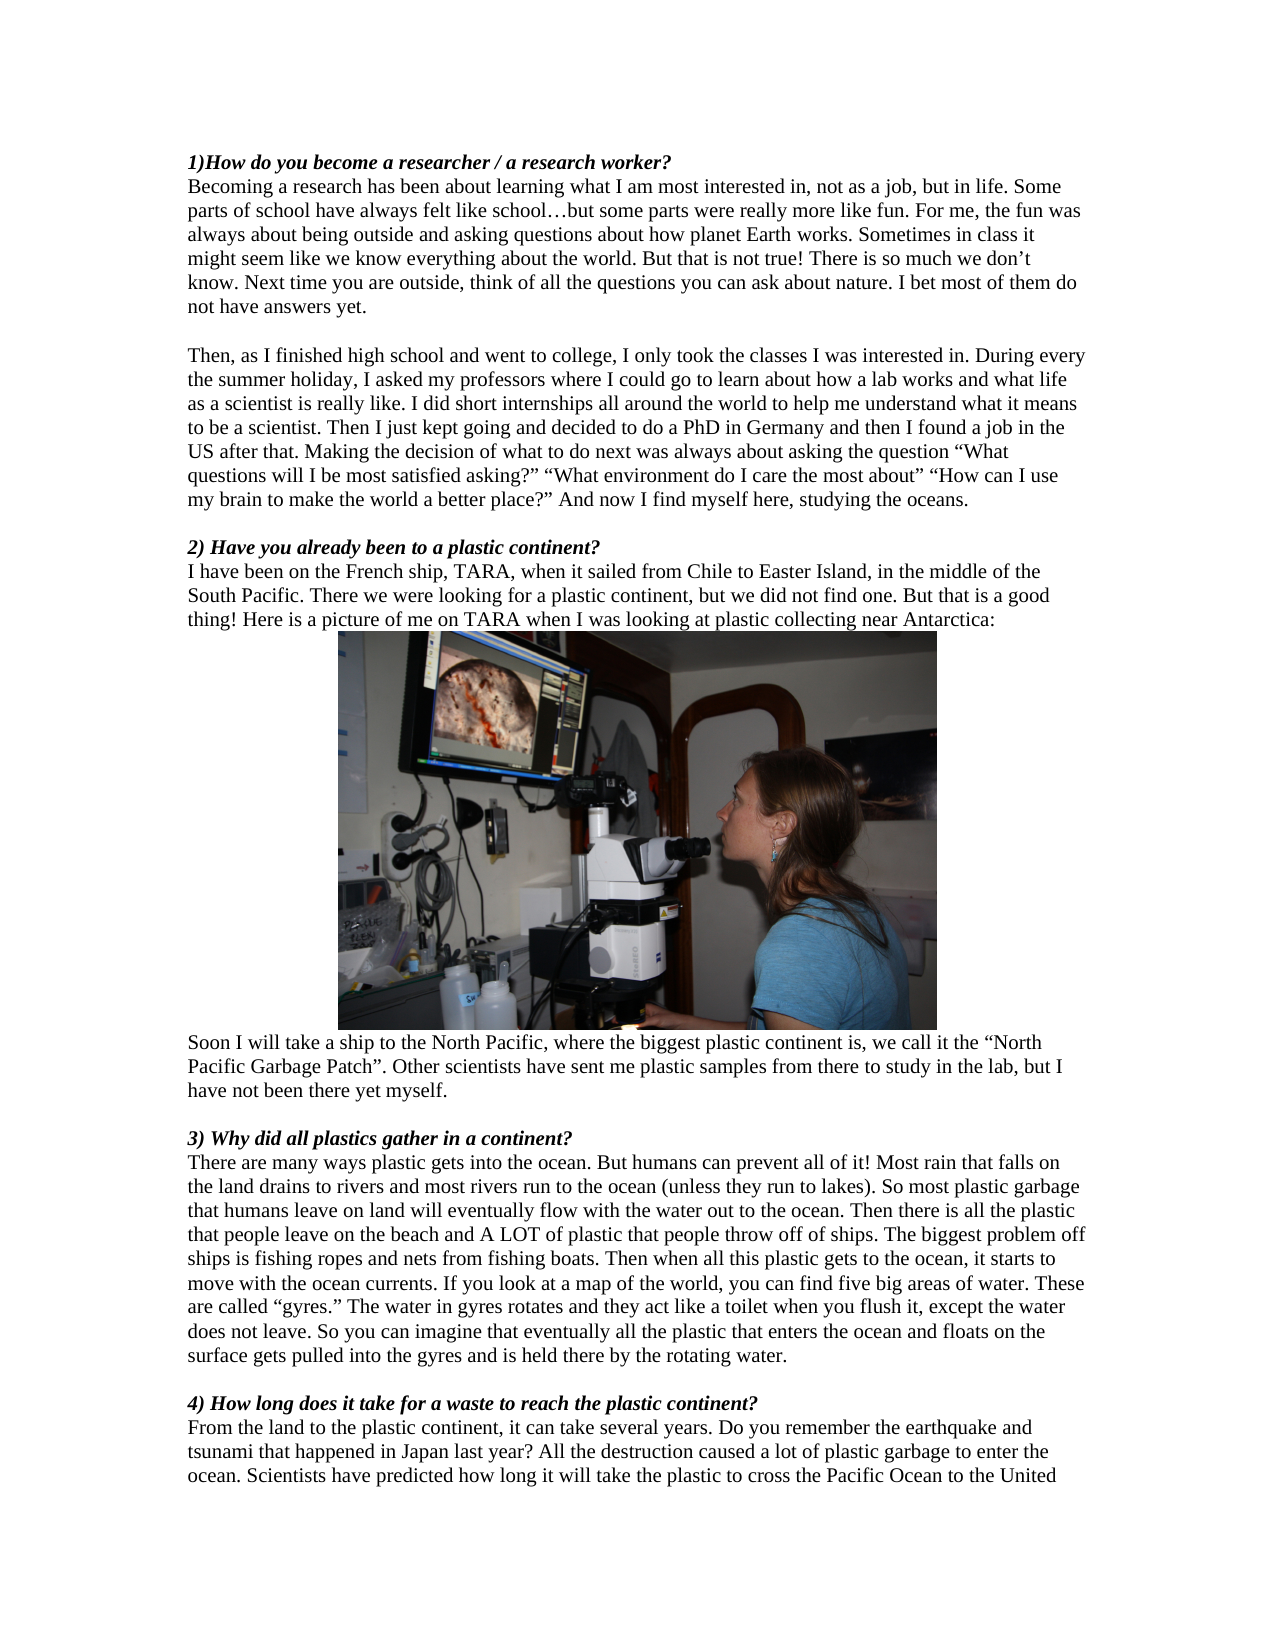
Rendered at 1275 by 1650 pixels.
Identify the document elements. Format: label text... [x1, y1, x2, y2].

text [187, 1415, 1087, 1487]
text Becoming a research has been about learning what I am most interested in, not as a job, but in life. Some parts of school have always felt like school…but some parts were really more like fun. For me, the fun was always about being outside and asking questions about how planet Earth works. Sometimes in class it might seem like we know everything about the world. But that is not true! There is so much we don’t know. Next time you are outside, think of all the questions you can ask about nature. I bet most of them do not have answers yet. [187, 174, 1087, 318]
picture [338, 631, 937, 1030]
text I have been on the French ship, TARA, when it sailed from to , in the middle of the South Pacific. There we were looking for a plastic continent, but we did not find one. But that is a good thing! Here is a picture of me on TARA when I was looking at plastic collecting near : [187, 559, 1087, 631]
text There are many ways plastic gets into the ocean. But humans can prevent all of it! Most rain that falls on the land drains to rivers and most rivers run to the ocean (unless they run to lakes). So most plastic garbage that humans leave on land will eventually flow with the water out to the ocean. Then there is all the plastic that people leave on the beach and A LOT of plastic that people throw off of ships. The biggest problem off ships is fishing ropes and nets from fishing boats. Then when all this plastic gets to the ocean, it starts to move with the ocean currents. If you look at a map of the world, you can find five big areas of water. These are called “gyres.” The water in gyres rotates and they act like a toilet when you flush it, except the water does not leave. So you can imagine that eventually all the plastic that enters the ocean and floats on the surface gets pulled into the gyres and is held there by the rotating water. [187, 1150, 1087, 1367]
text Soon I will take a ship to the North Pacific, where the biggest plastic continent is, we call it the “North Pacific Garbage Patch”. Other scientists have sent me plastic samples from there to study in the lab, but I have not been there yet myself. [187, 1030, 1087, 1102]
text Then, as I finished high school and went to college, I only took the classes I was interested in. During every the summer holiday, I asked my professors where I could go to learn about how a lab works and what life as a scientist is really like. I did short internships all around the world to help me understand what it means to be a scientist. Then I just kept going and decided to do a PhD in and then I found a job in the after that. Making the decision of what to do next was always about asking the question “What questions will I be most satisfied asking?” “What environment do I care the most about” “How can I use my brain to make the world a better place?” And now I find myself here, studying the oceans. [187, 342, 1087, 511]
text 2) Have you already been to a plastic continent? [187, 535, 1087, 559]
text 1)How do you become a researcher / a research worker? [187, 150, 1087, 174]
text 3) Why did all plastics gather in a continent? [187, 1126, 1087, 1150]
text 4) How long does it take for a waste to reach the plastic continent? [187, 1391, 1087, 1415]
